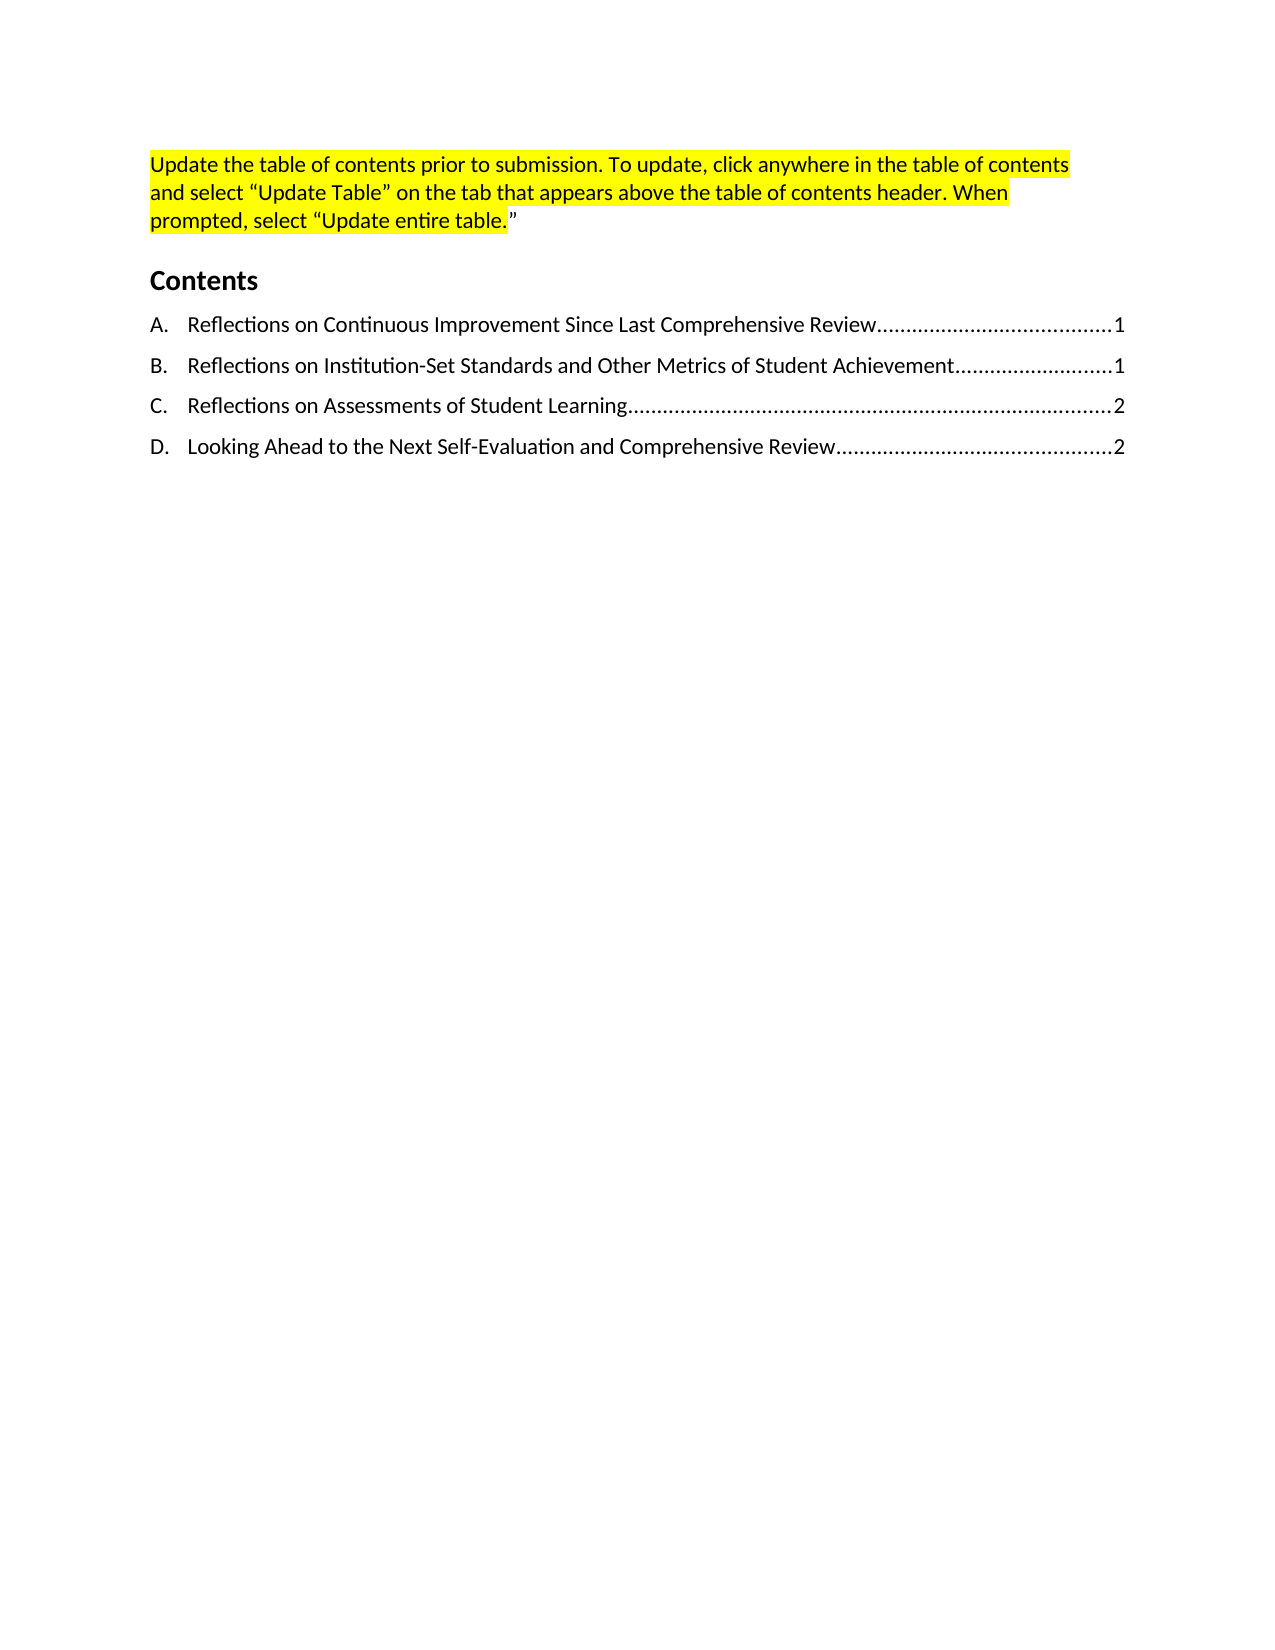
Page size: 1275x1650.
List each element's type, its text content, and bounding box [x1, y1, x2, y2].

text Update the table of contents prior to submission. To update, click anywhere in the table of contents and select “Update Table” on the tab that appears above the table of contents header. When prompted, select “Update entire table.” [508, 150, 1099, 234]
